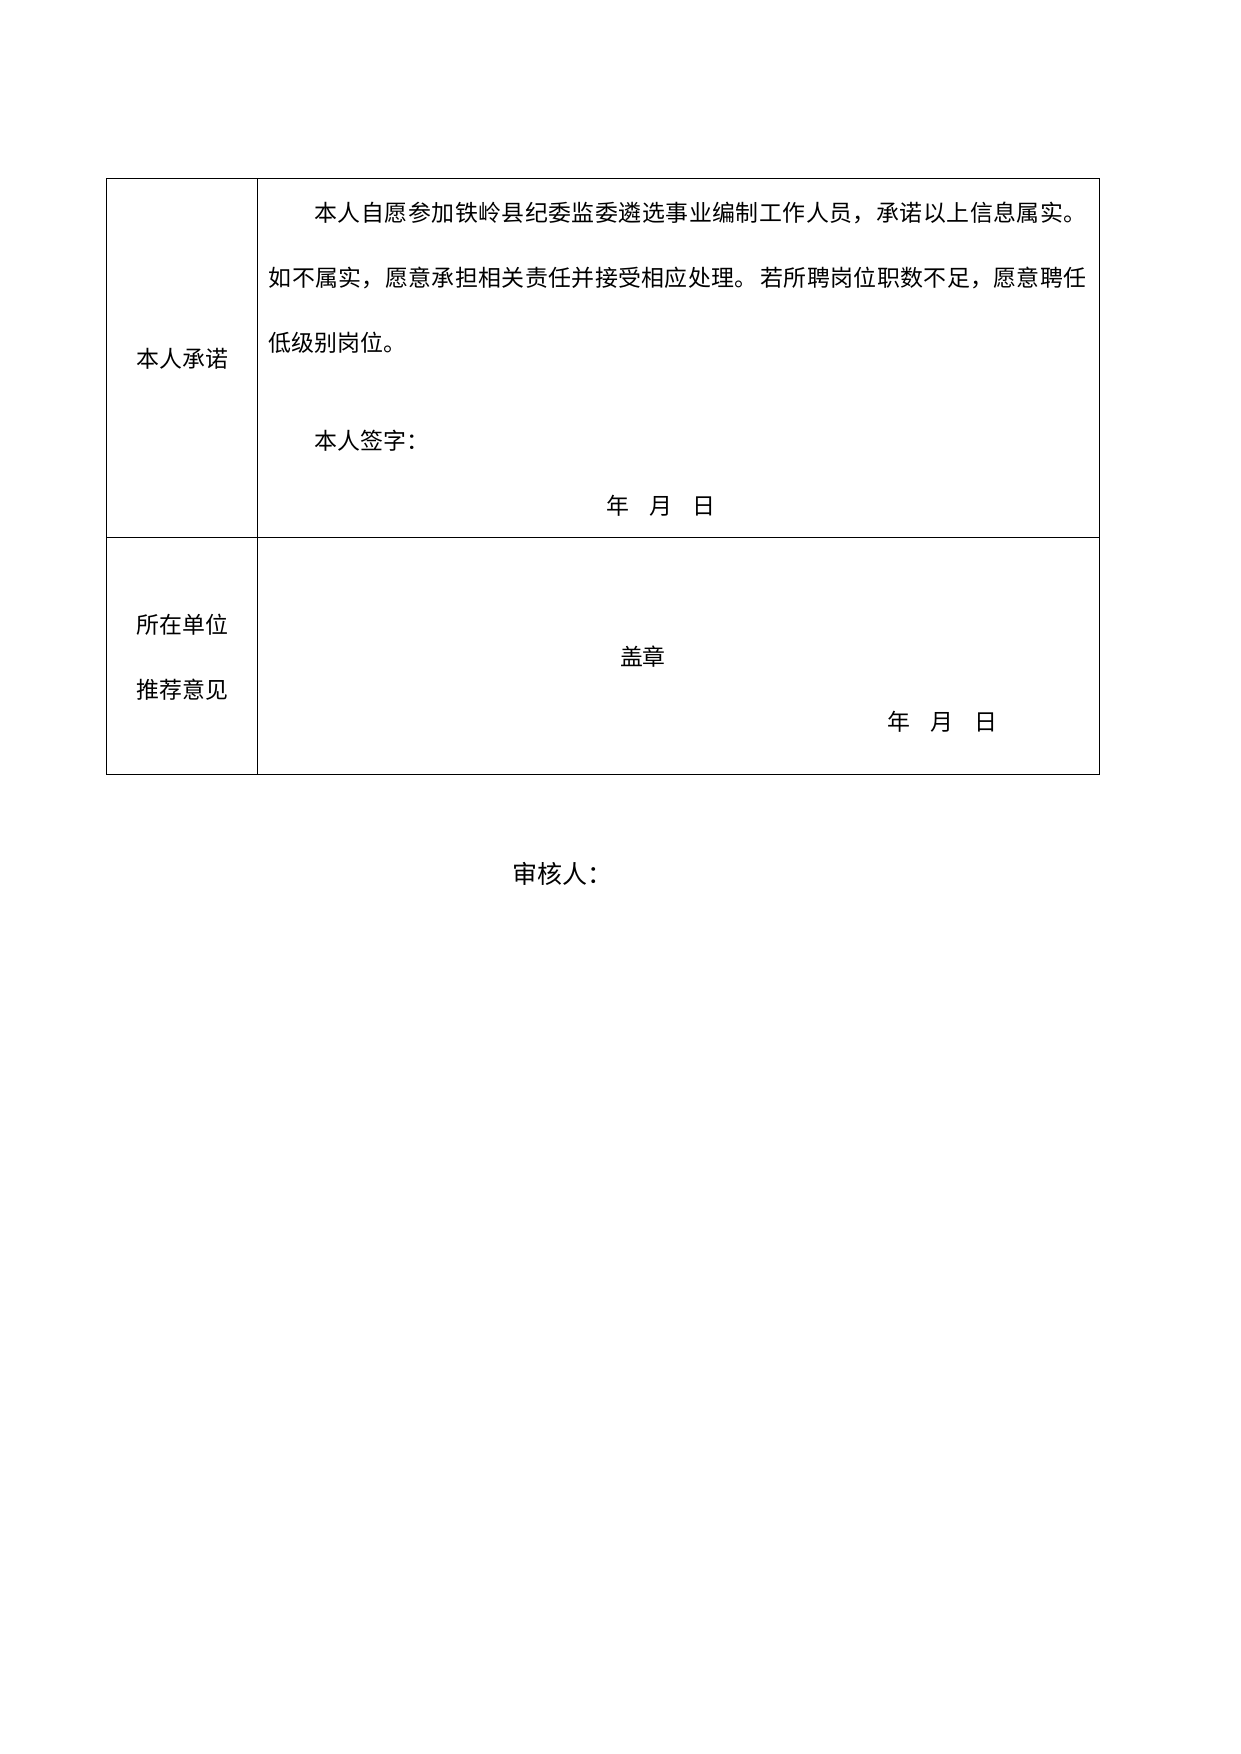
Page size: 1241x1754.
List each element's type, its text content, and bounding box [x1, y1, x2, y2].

table_cell 盖章 年 月 日 [258, 538, 1099, 774]
text 审核人： [118, 840, 1122, 905]
table_cell 本人自愿参加铁岭县纪委监委遴选事业编制工作人员，承诺以上信息属实。如不属实，愿意承担相关责任并接受相应处理。若所聘岗位职数不足，愿意聘任低级别岗位。 本人签字： 年 月 日 [258, 179, 1099, 537]
table_cell 所在单位 推荐意见 [107, 538, 257, 774]
table_cell 本人承诺 [107, 179, 257, 537]
